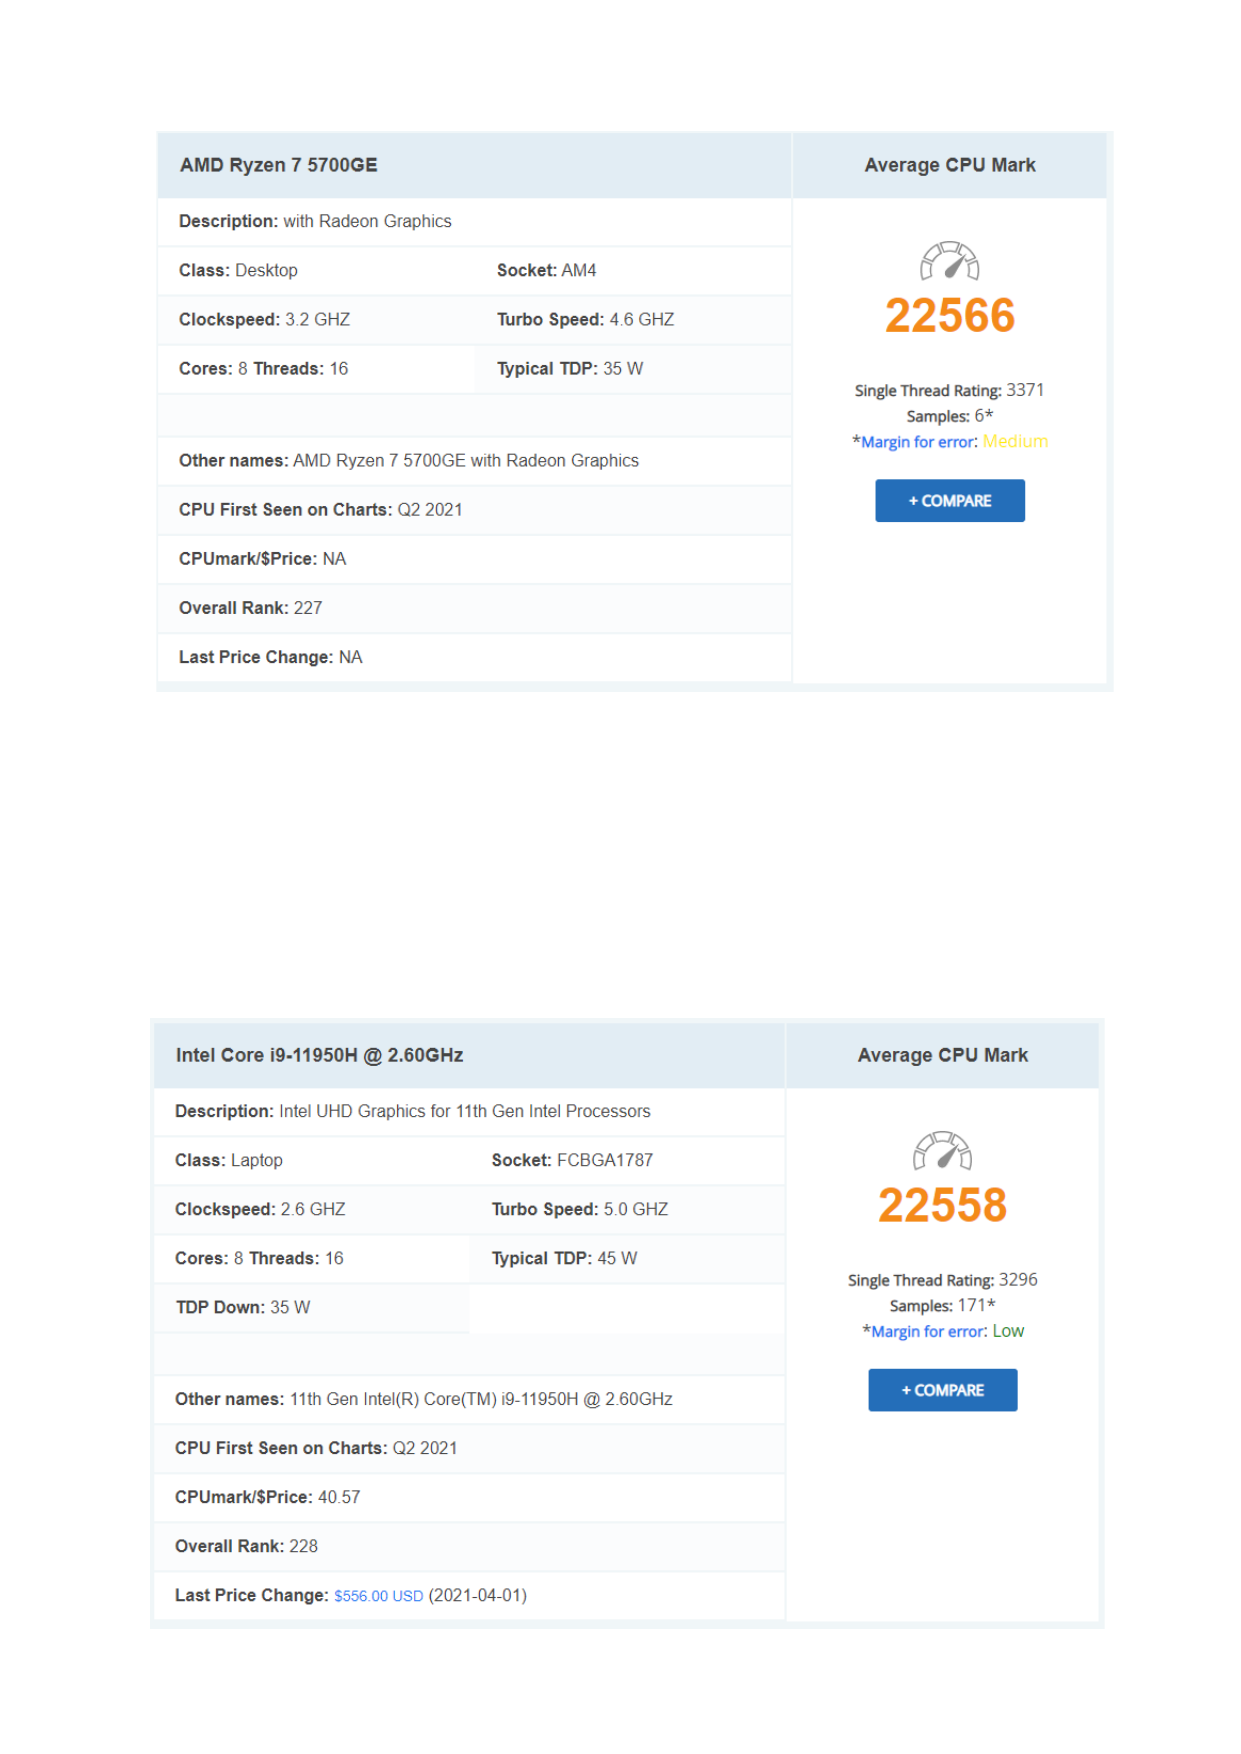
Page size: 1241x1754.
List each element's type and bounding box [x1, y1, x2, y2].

picture [150, 1018, 1105, 1629]
picture [156, 131, 1114, 692]
